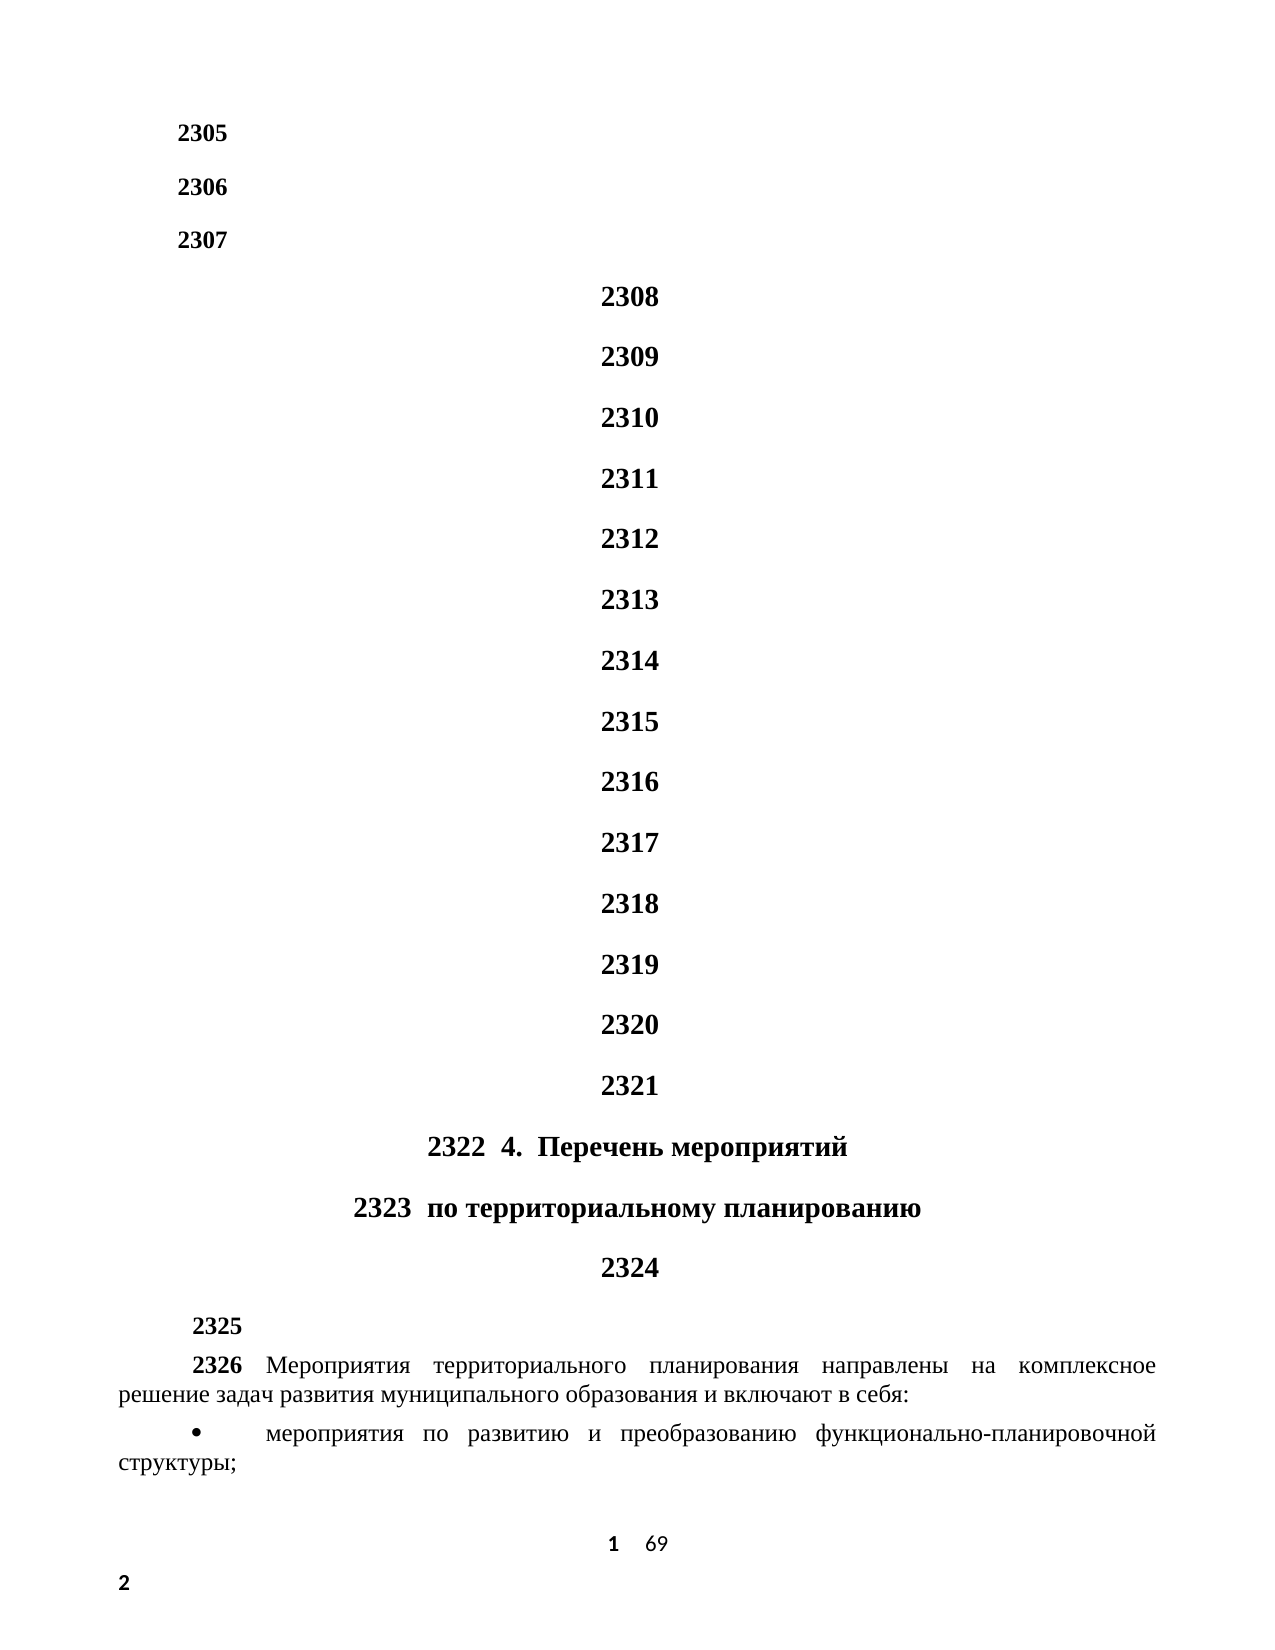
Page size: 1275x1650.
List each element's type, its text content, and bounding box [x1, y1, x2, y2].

text Мероприятия территориального планирования направлены на комплексное решение задач развития муниципального образования и включают в себя: [118, 1350, 1157, 1408]
text по территориальному планированию [118, 1190, 1157, 1223]
list мероприятия по развитию и преобразованию функционально-планировочной структуры; [118, 1418, 1157, 1476]
text 4. Перечень мероприятий [118, 1129, 1157, 1162]
